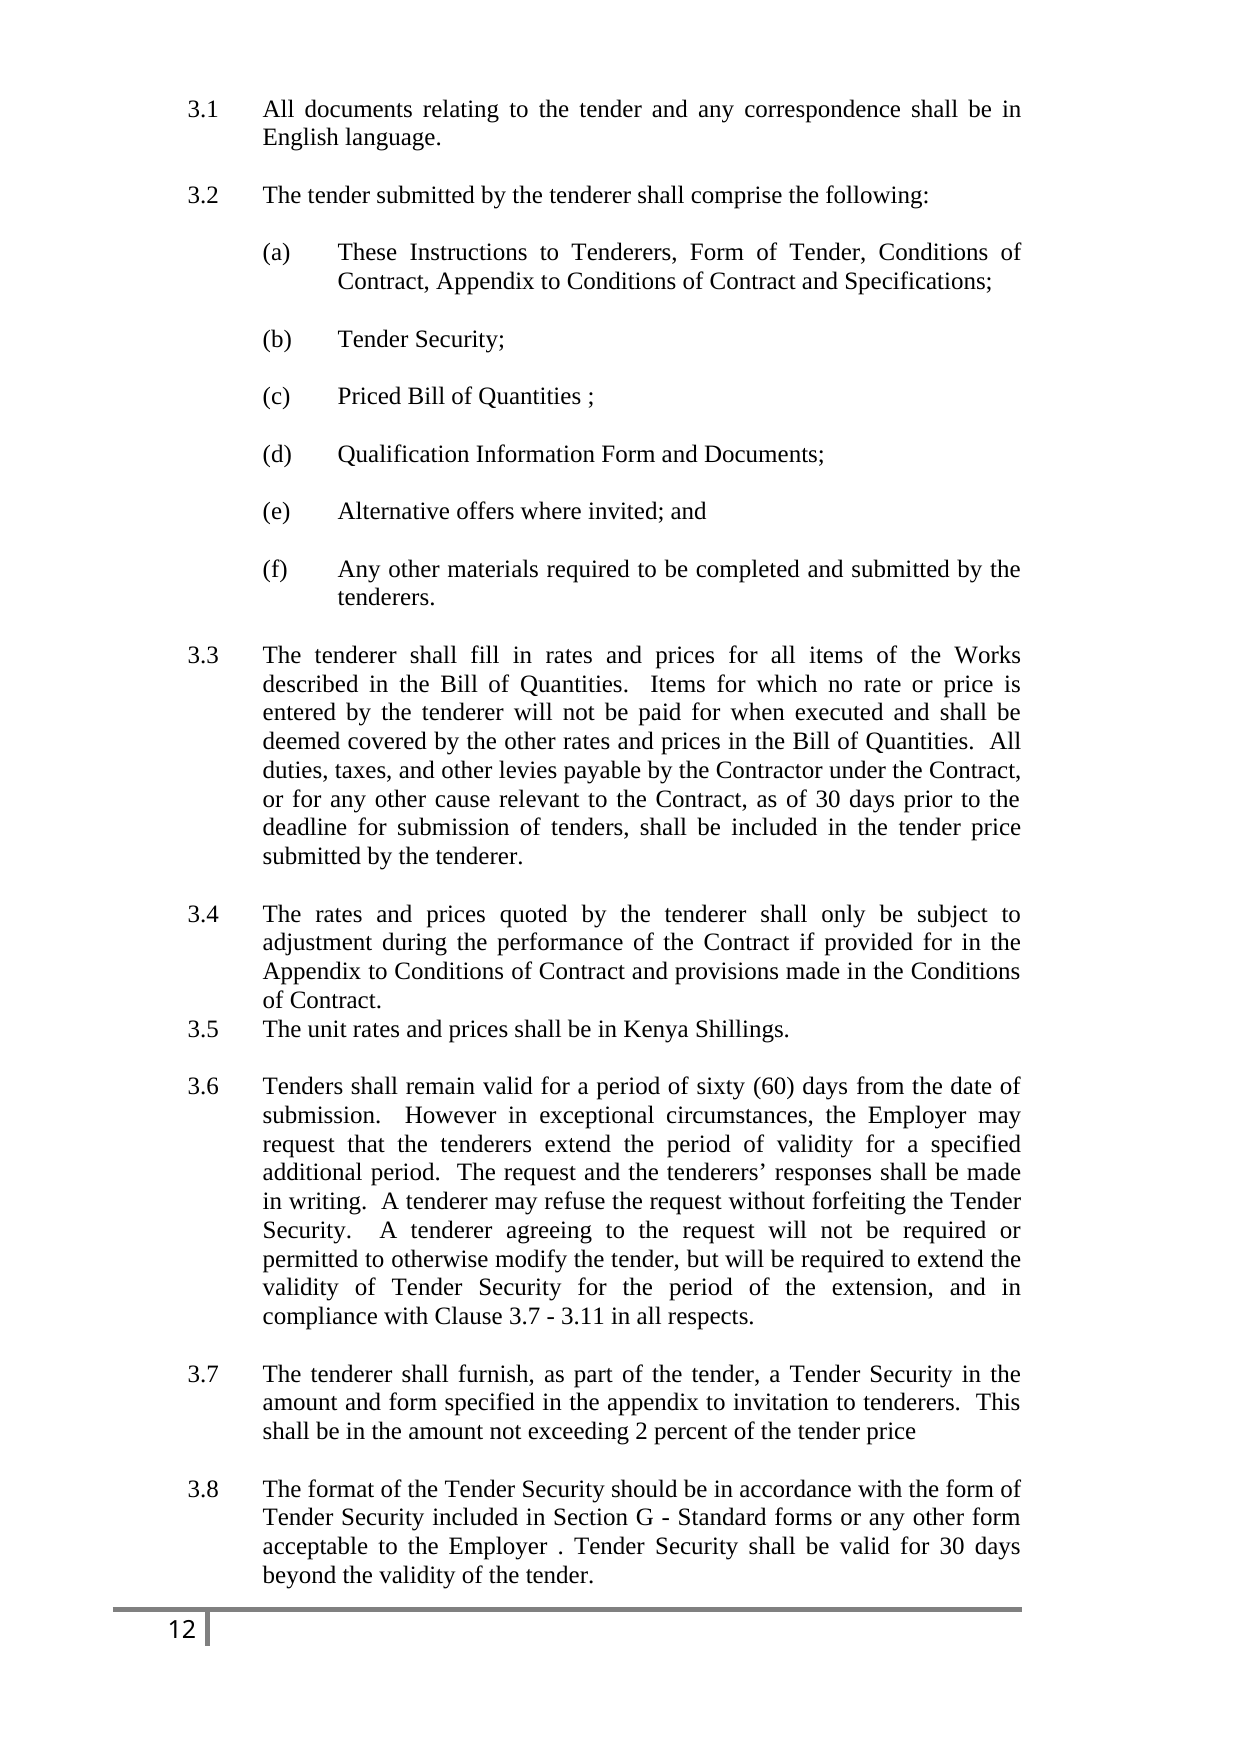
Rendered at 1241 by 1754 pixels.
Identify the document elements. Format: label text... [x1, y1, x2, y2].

list Any other materials required to be completed and submitted by the tenderers. [262, 554, 1022, 611]
list The tender submitted by the tenderer shall comprise the following: [187, 180, 1022, 209]
list The tenderer shall fill in rates and prices for all items of the Works described in the Bill of Quantities. Items for which no rate or price is entered by the tenderer will not be paid for when executed and shall be deemed covered by the other rates and prices in the Bill of Quantities. All duties, taxes, and other levies payable by the Contractor under the Contract, or for any other cause relevant to the Contract, as of 30 days prior to the deadline for submission of tenders, shall be included in the tender price submitted by the tenderer. [187, 640, 1022, 870]
list Tenders shall remain valid for a period of sixty (60) days from the date of submission. However in exceptional circumstances, the Employer may request that the tenderers extend the period of validity for a specified additional period. The request and the tenderers’ responses shall be made in writing. A tenderer may refuse the request without forfeiting the Tender Security. A tenderer agreeing to the request will not be required or permitted to otherwise modify the tender, but will be required to extend the validity of Tender Security for the period of the extension, and in compliance with Clause 3.7 - 3.11 in all respects. [187, 1071, 1022, 1330]
list All documents relating to the tender and any correspondence shall be in English language. [187, 94, 1022, 151]
list These Instructions to Tenderers, Form of Tender, Conditions of Contract, Appendix to Conditions of Contract and Specifications; [262, 237, 1022, 295]
list Priced Bill of Quantities ; [262, 381, 1022, 410]
list The format of the Tender Security should be in accordance with the form of Tender Security included in Section G - Standard forms or any other form acceptable to the Employer . Tender Security shall be valid for 30 days beyond the validity of the tender. [187, 1474, 1022, 1589]
list Tender Security; [262, 324, 1022, 352]
list Alternative offers where invited; and [262, 496, 1022, 525]
list Qualification Information Form and Documents; [262, 439, 1022, 467]
list The rates and prices quoted by the tenderer shall only be subject to adjustment during the performance of the Contract if provided for in the Appendix to Conditions of Contract and provisions made in the Conditions of Contract. [187, 899, 1022, 1014]
list The unit rates and prices shall be in Kenya Shillings. [187, 1014, 1022, 1042]
list The tenderer shall furnish, as part of the tender, a Tender Security in the amount and form specified in the appendix to invitation to tenderers. This shall be in the amount not exceeding 2 percent of the tender price [187, 1359, 1022, 1445]
